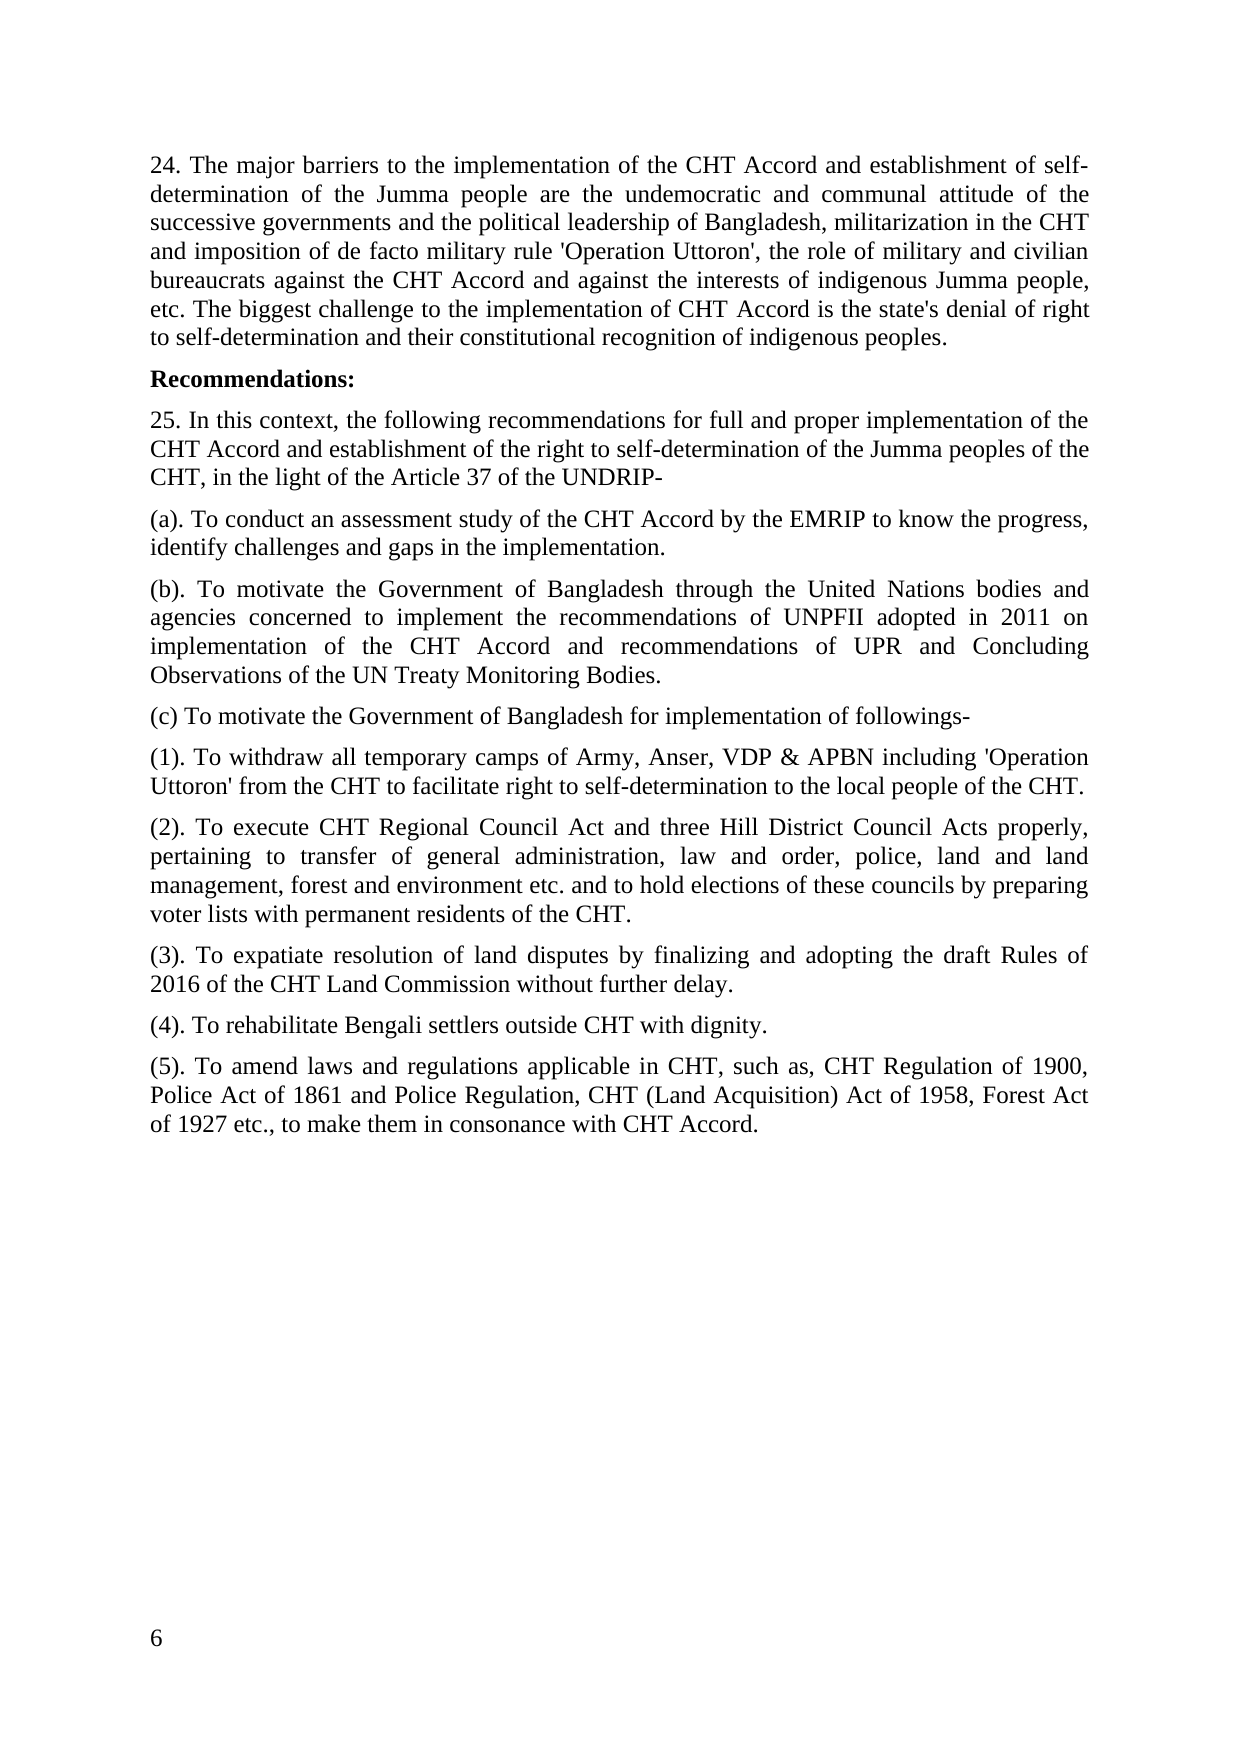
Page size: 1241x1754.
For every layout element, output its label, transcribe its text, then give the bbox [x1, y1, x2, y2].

text (b). To motivate the Government of Bangladesh through the United Nations bodies and agencies concerned to implement the recommendations of UNPFII adopted in 2011 on implementation of the CHT Accord and recommendations of UPR and Concluding Observations of the UN Treaty Monitoring Bodies. [150, 574, 1090, 689]
text (2). To execute CHT Regional Council Act and three Hill District Council Acts properly, pertaining to transfer of general administration, law and order, police, land and land management, forest and environment etc. and to hold elections of these councils by preparing voter lists with permanent residents of the CHT. [150, 812, 1090, 927]
text 24. The major barriers to the implementation of the CHT Accord and establishment of self-determination of the Jumma people are the undemocratic and communal attitude of the successive governments and the political leadership of Bangladesh, militarization in the CHT and imposition of de facto military rule 'Operation Uttoron', the role of military and civilian bureaucrats against the CHT Accord and against the interests of indigenous Jumma people, etc. The biggest challenge to the implementation of CHT Accord is the state's denial of right to self-determination and their constitutional recognition of indigenous peoples. [150, 150, 1090, 351]
text (5). To amend laws and regulations applicable in CHT, such as, CHT Regulation of 1900, Police Act of 1861 and Police Regulation, CHT (Land Acquisition) Act of 1958, Forest Act of 1927 etc., to make them in consonance with CHT Accord. [150, 1051, 1090, 1137]
text (1). To withdraw all temporary camps of Army, Anser, VDP & APBN including 'Operation Uttoron' from the CHT to facilitate right to self-determination to the local people of the CHT. [150, 742, 1090, 800]
text (a). To conduct an assessment study of the CHT Accord by the EMRIP to know the progress, identify challenges and gaps in the implementation. [150, 504, 1090, 561]
text (4). To rehabilitate Bengali settlers outside CHT with dignity. [150, 1010, 1090, 1039]
text 25. In this context, the following recommendations for full and proper implementation of the CHT Accord and establishment of the right to self-determination of the Jumma peoples of the CHT, in the light of the Article 37 of the UNDRIP- [150, 405, 1090, 491]
text (c) To motivate the Government of Bangladesh for implementation of followings- [150, 701, 1090, 730]
text Recommendations: [150, 364, 1090, 392]
text (3). To expatiate resolution of land disputes by finalizing and adopting the draft Rules of 2016 of the CHT Land Commission without further delay. [150, 940, 1090, 997]
